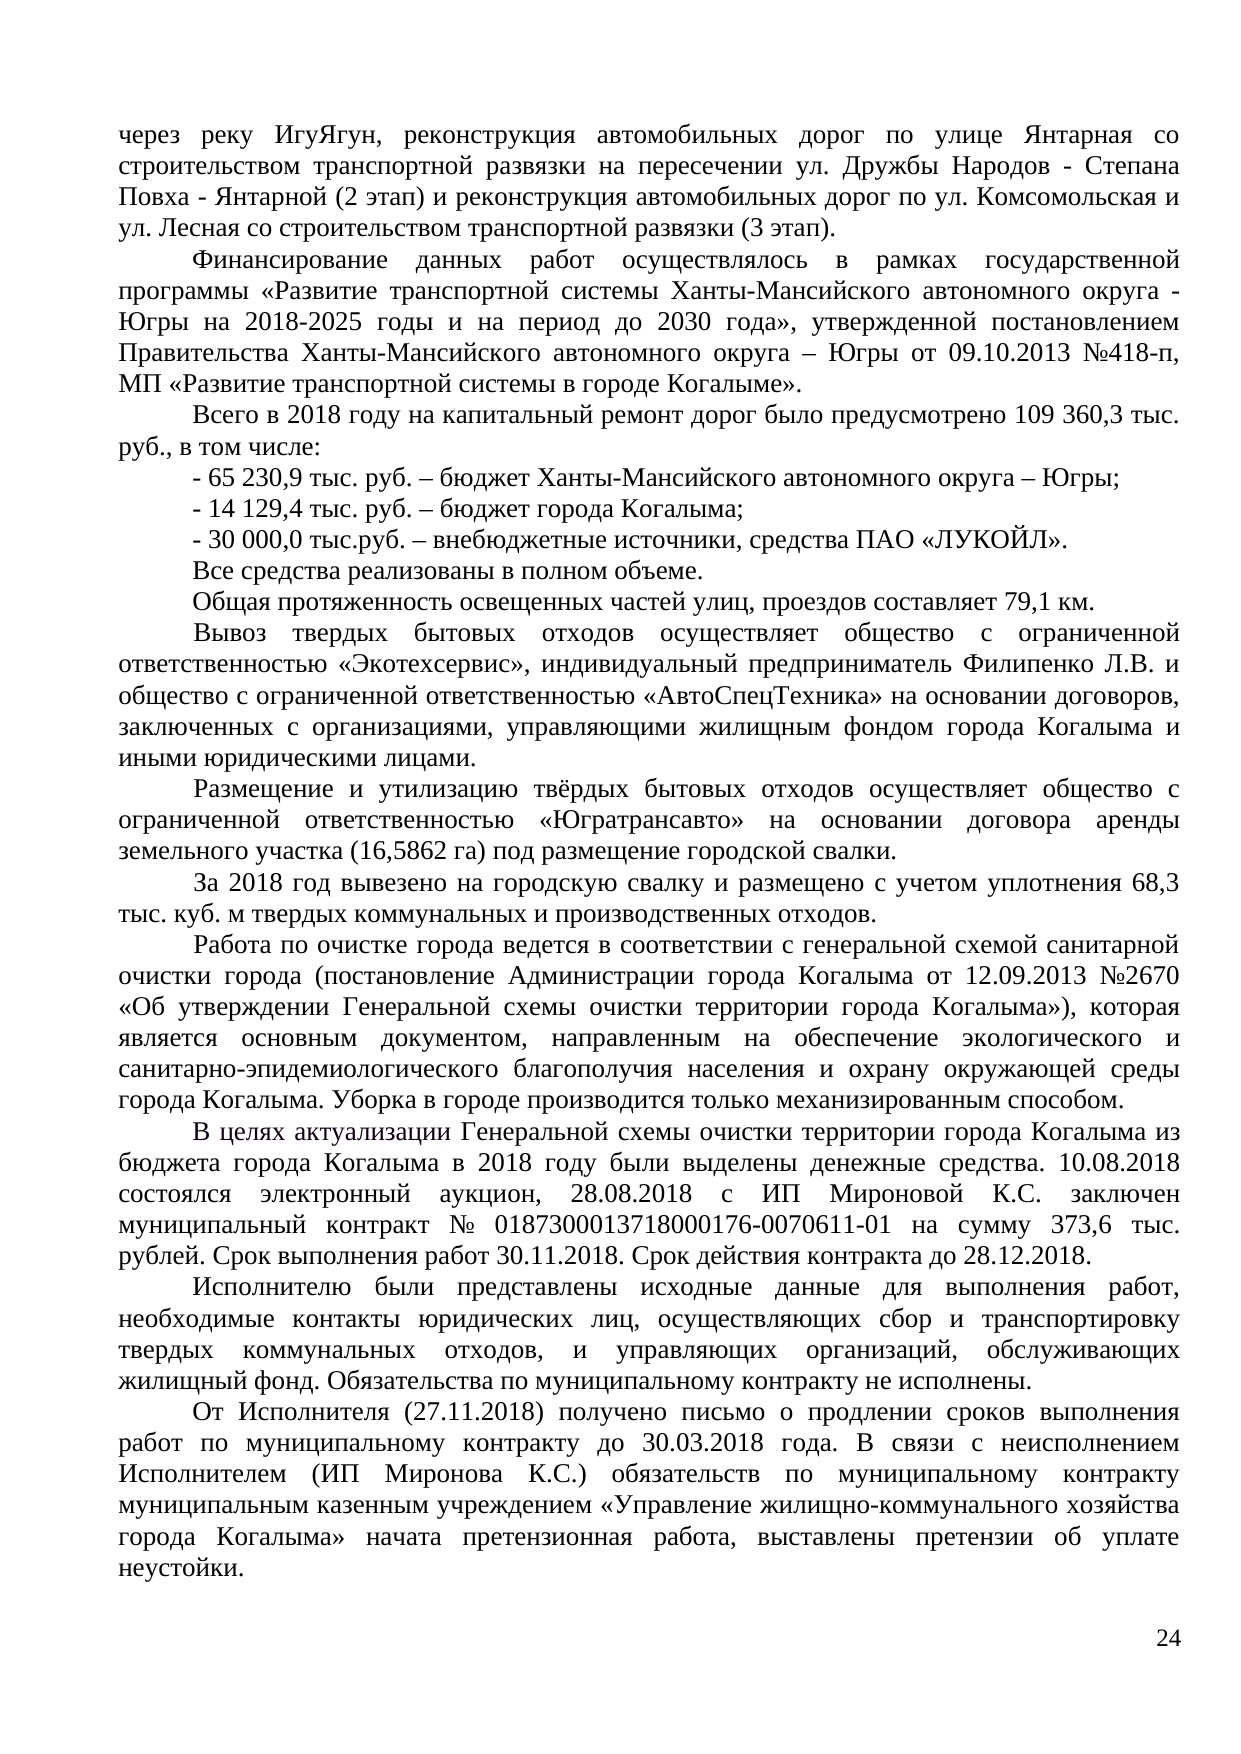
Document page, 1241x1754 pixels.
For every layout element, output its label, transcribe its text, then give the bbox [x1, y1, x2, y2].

text Финансирование данных работ осуществлялось в рамках государственной программы «Развитие транспортной системы Ханты-Мансийского автономного округа - Югры на 2018-2025 годы и на период до 2030 года», утвержденной постановлением Правительства Ханты-Мансийского автономного округа – Югры от 09.10.2013 №418-п, МП «Развитие транспортной системы в городе Когалыме». [118, 243, 1181, 398]
text От Исполнителя (27.11.2018) получено письмо о продлении сроков выполнения работ по муниципальному контракту до 30.03.2018 года. В связи с неисполнением Исполнителем (ИП Миронова К.С.) обязательств по муниципальному контракту муниципальным казенным учреждением «Управление жилищно-коммунального хозяйства города Когалыма» начата претензионная работа, выставлены претензии об уплате неустойки. [118, 1395, 1181, 1582]
text Исполнителю были представлены исходные данные для выполнения работ, необходимые контакты юридических лиц, осуществляющих сбор и транспортировку твердых коммунальных отходов, и управляющих организаций, обслуживающих жилищный фонд. Обязательства по муниципальному контракту не исполнены. [118, 1271, 1181, 1395]
text Работа по очистке города ведется в соответствии с генеральной схемой санитарной очистки города (постановление Администрации города Когалыма от 12.09.2013 №2670 «Об утверждении Генеральной схемы очистки территории города Когалыма»), которая является основным документом, направленным на обеспечение экологического и санитарно-эпидемиологического благополучия населения и охрану окружающей среды города Когалыма. Уборка в городе производится только механизированным способом. [118, 928, 1181, 1115]
text Общая протяженность освещенных частей улиц, проездов составляет 79,1 км. [118, 585, 1181, 616]
text Всего в 2018 году на капитальный ремонт дорог было предусмотрено 109 360,3 тыс. руб., в том числе: [118, 398, 1181, 461]
text - 30 000,0 тыс.руб. – внебюджетные источники, средства ПАО «ЛУКОЙЛ». [118, 523, 1181, 554]
text Размещение и утилизацию твёрдых бытовых отходов осуществляет общество с ограниченной ответственностью «Югратрансавто» на основании договора аренды земельного участка (16,5862 га) под размещение городской свалки. [118, 772, 1181, 866]
text - 65 230,9 тыс. руб. – бюджет Ханты-Мансийского автономного округа – Югры; [118, 461, 1181, 492]
text - 14 129,4 тыс. руб. – бюджет города Когалыма; [118, 492, 1181, 523]
text За 2018 год вывезено на городскую свалку и размещено с учетом уплотнения 68,3 тыс. куб. м твердых коммунальных и производственных отходов. [118, 866, 1181, 928]
text Все средства реализованы в полном объеме. [118, 554, 1181, 585]
text Вывоз твердых бытовых отходов осуществляет общество с ограниченной ответственностью «Экотехсервис», индивидуальный предприниматель Филипенко Л.В. и общество с ограниченной ответственностью «АвтоСпецТехника» на основании договоров, заключенных с организациями, управляющими жилищным фондом города Когалыма и иными юридическими лицами. [118, 616, 1181, 772]
text В целях актуализации Генеральной схемы очистки территории города Когалыма из бюджета города Когалыма в 2018 году были выделены денежные средства. 10.08.2018 состоялся электронный аукцион, 28.08.2018 с ИП Мироновой К.С. заключен муниципальный контракт № 0187300013718000176-0070611-01 на сумму 373,6 тыс. рублей. Срок выполнения работ 30.11.2018. Срок действия контракта до 28.12.2018. [118, 1115, 1181, 1271]
